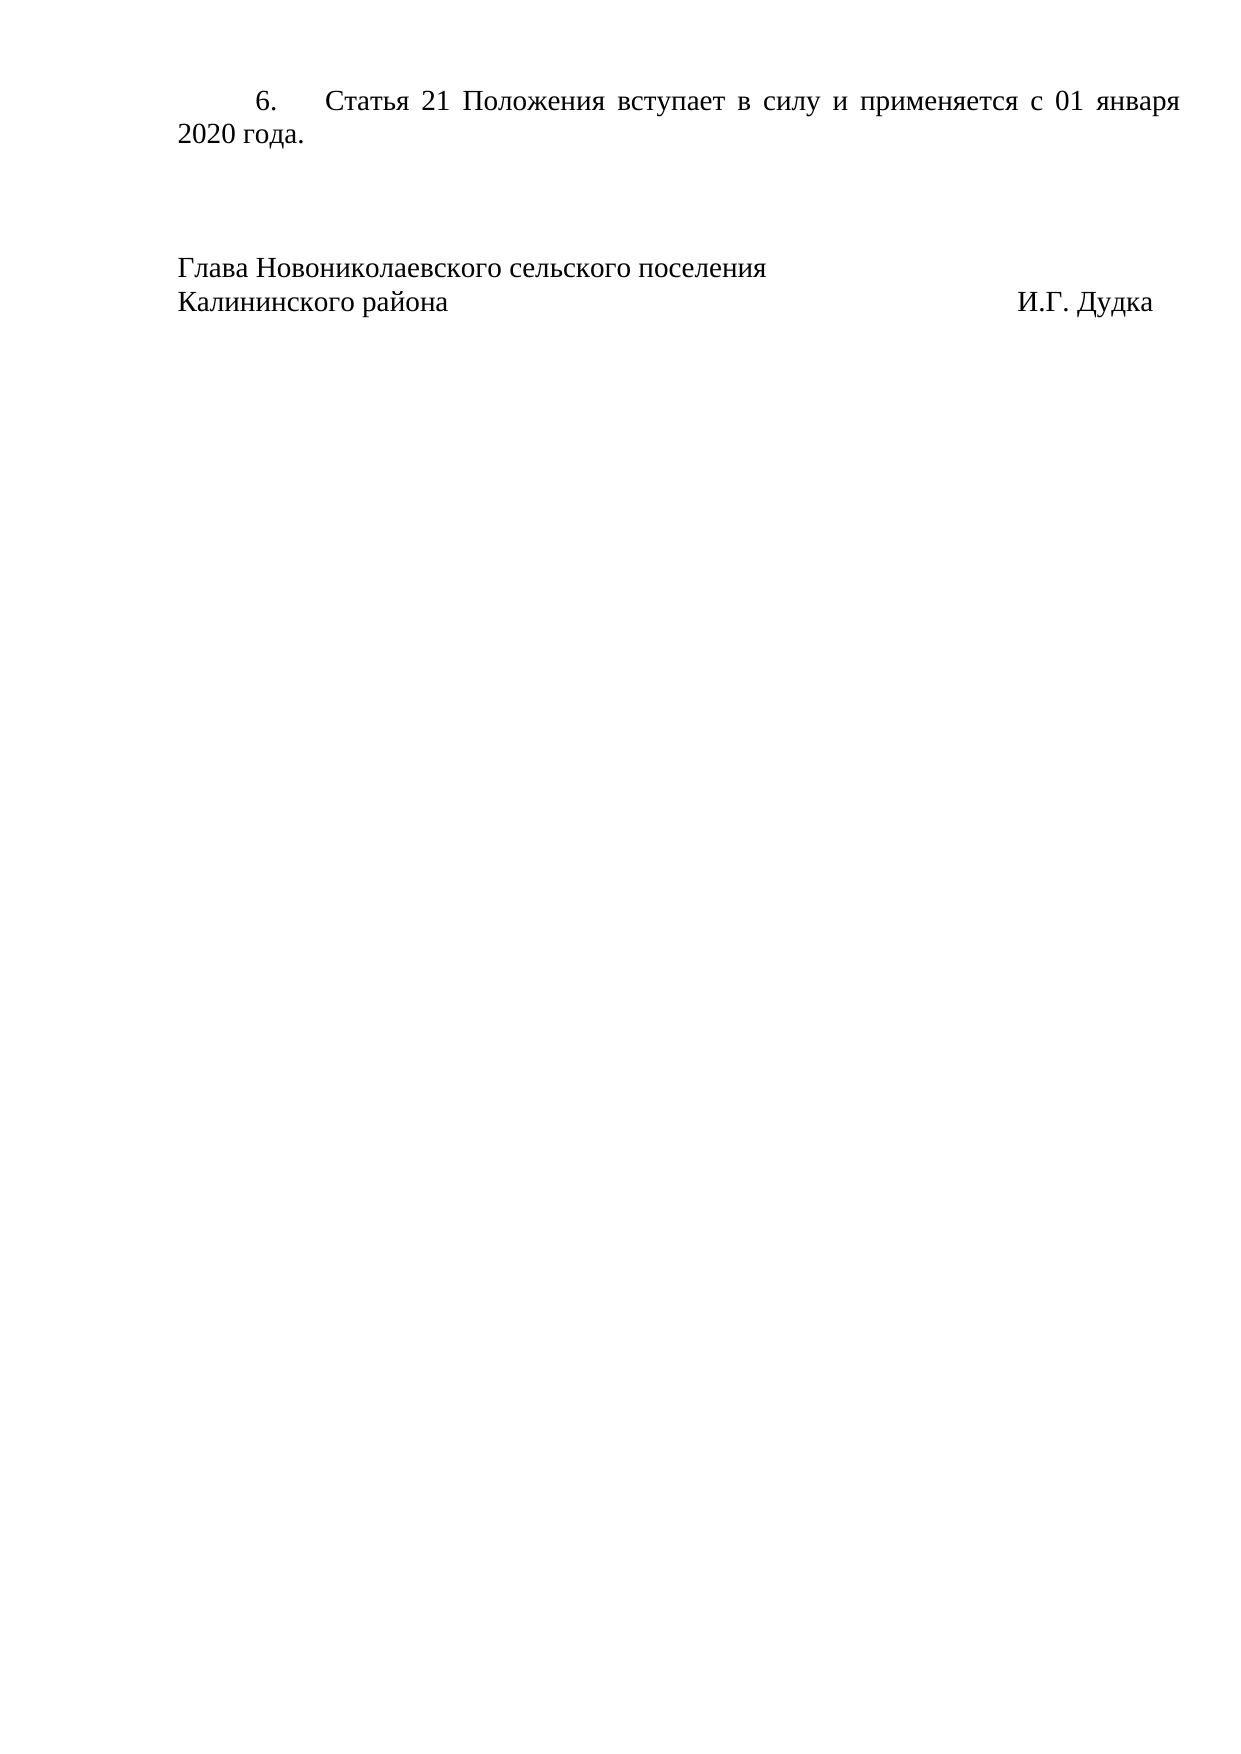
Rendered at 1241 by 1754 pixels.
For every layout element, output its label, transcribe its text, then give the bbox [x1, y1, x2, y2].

text Калининского района И.Г. Дудка [177, 284, 1181, 317]
text Глава Новониколаевского сельского поселения [177, 250, 1181, 284]
list Статья 21 Положения вступает в силу и применяется с 01 января 2020 года. [177, 83, 1181, 150]
